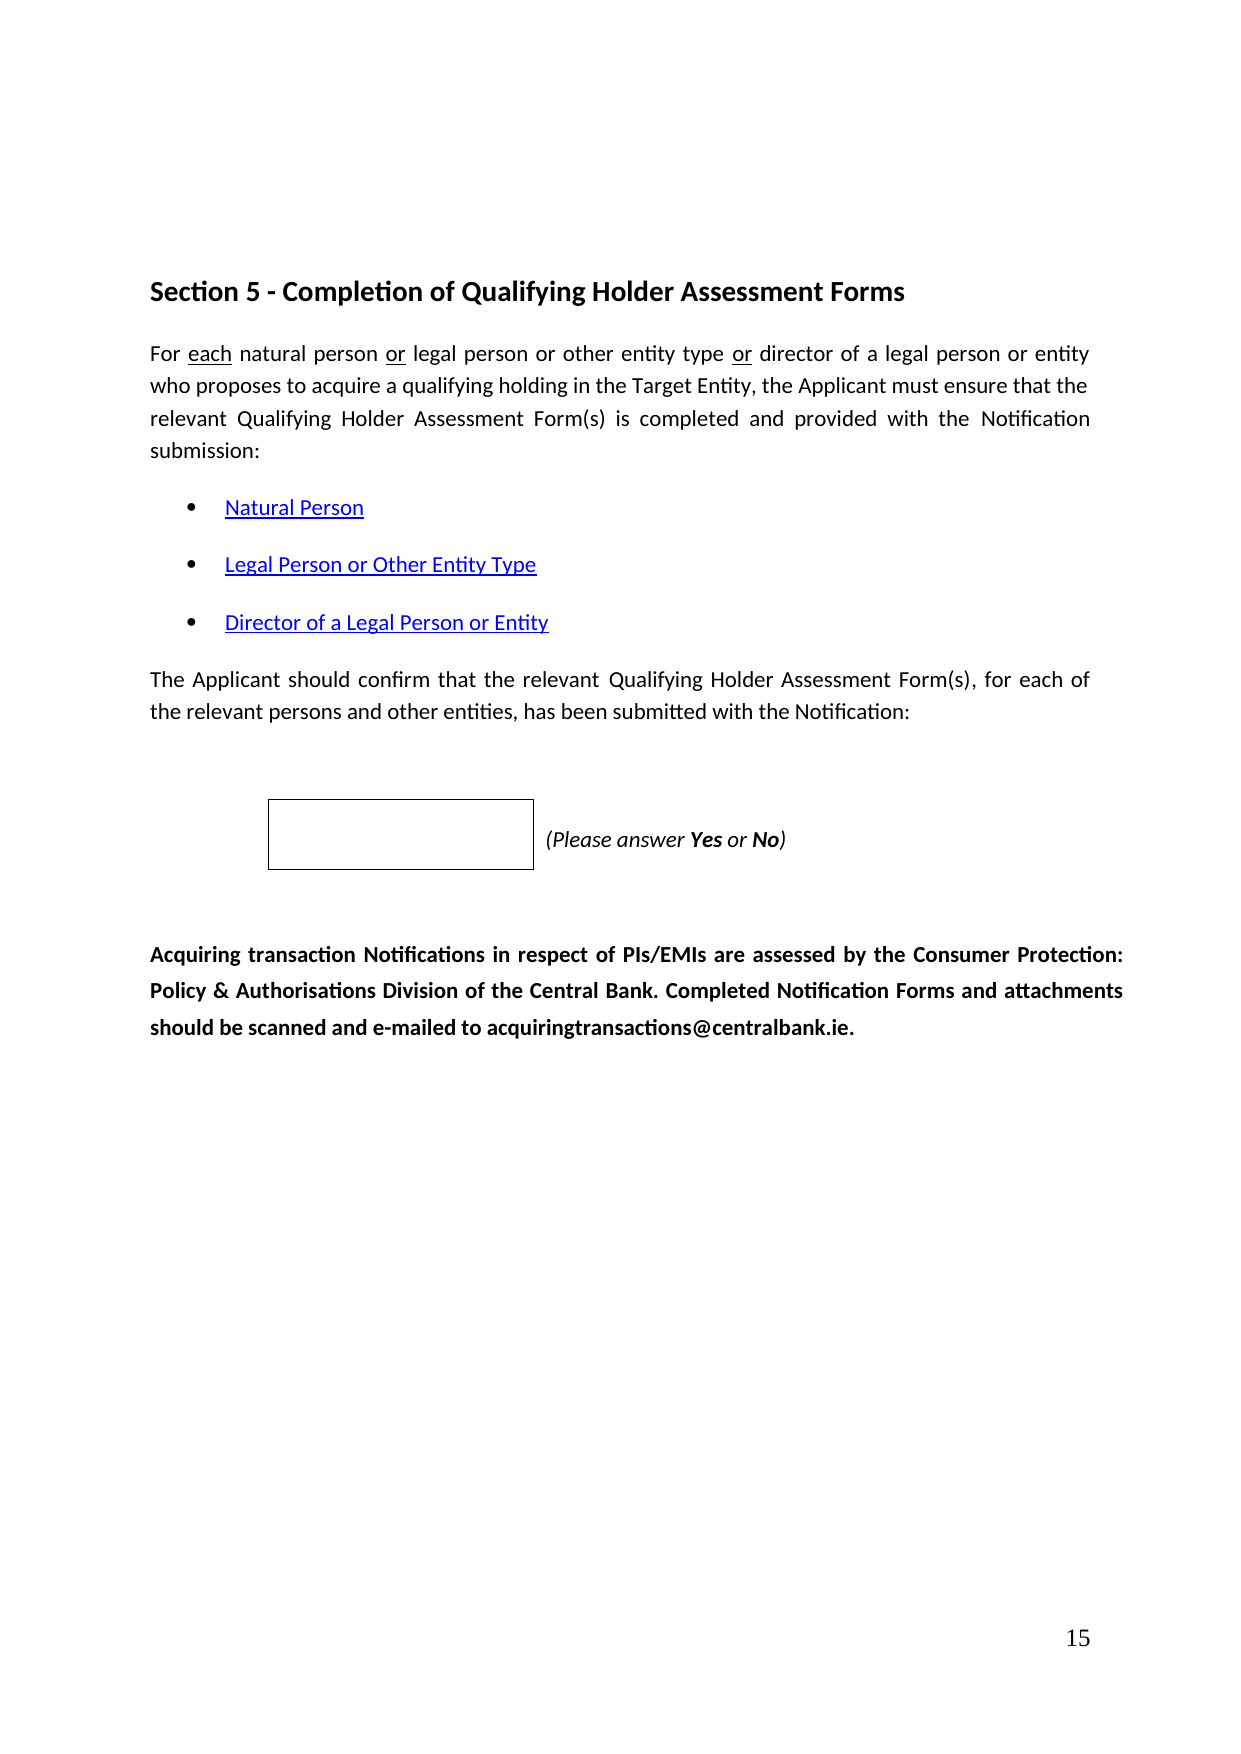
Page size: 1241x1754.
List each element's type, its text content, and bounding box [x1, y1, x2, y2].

list Legal Person or Other Entity Type [187, 550, 1090, 578]
table_header [269, 800, 533, 869]
list Director of a Legal Person or Entity [187, 608, 1090, 636]
text Section 5 - Completion of Qualifying Holder Assessment Forms [150, 273, 1124, 309]
table_header (Please answer Yes or No) [534, 799, 800, 869]
list Natural Person [187, 493, 1090, 521]
text The Applicant should confirm that the relevant Qualifying Holder Assessment Form(s), for each of the relevant persons and other entities, has been submitted with the Notification: [150, 665, 1090, 725]
text Acquiring transaction Notifications in respect of PIs/EMIs are assessed by the Consumer Protection: Policy & Authorisations Division of the Central Bank. Completed Notification Forms and attachments should be scanned and e-mailed to acquiringtransactions@centralbank.ie. [150, 940, 1124, 1041]
text For each natural person or legal person or other entity type or director of a legal person or entity who proposes to acquire a qualifying holding in the Target Entity, the Applicant must ensure that the relevant Qualifying Holder Assessment Form(s) is completed and provided with the Notification submission: [150, 339, 1090, 464]
